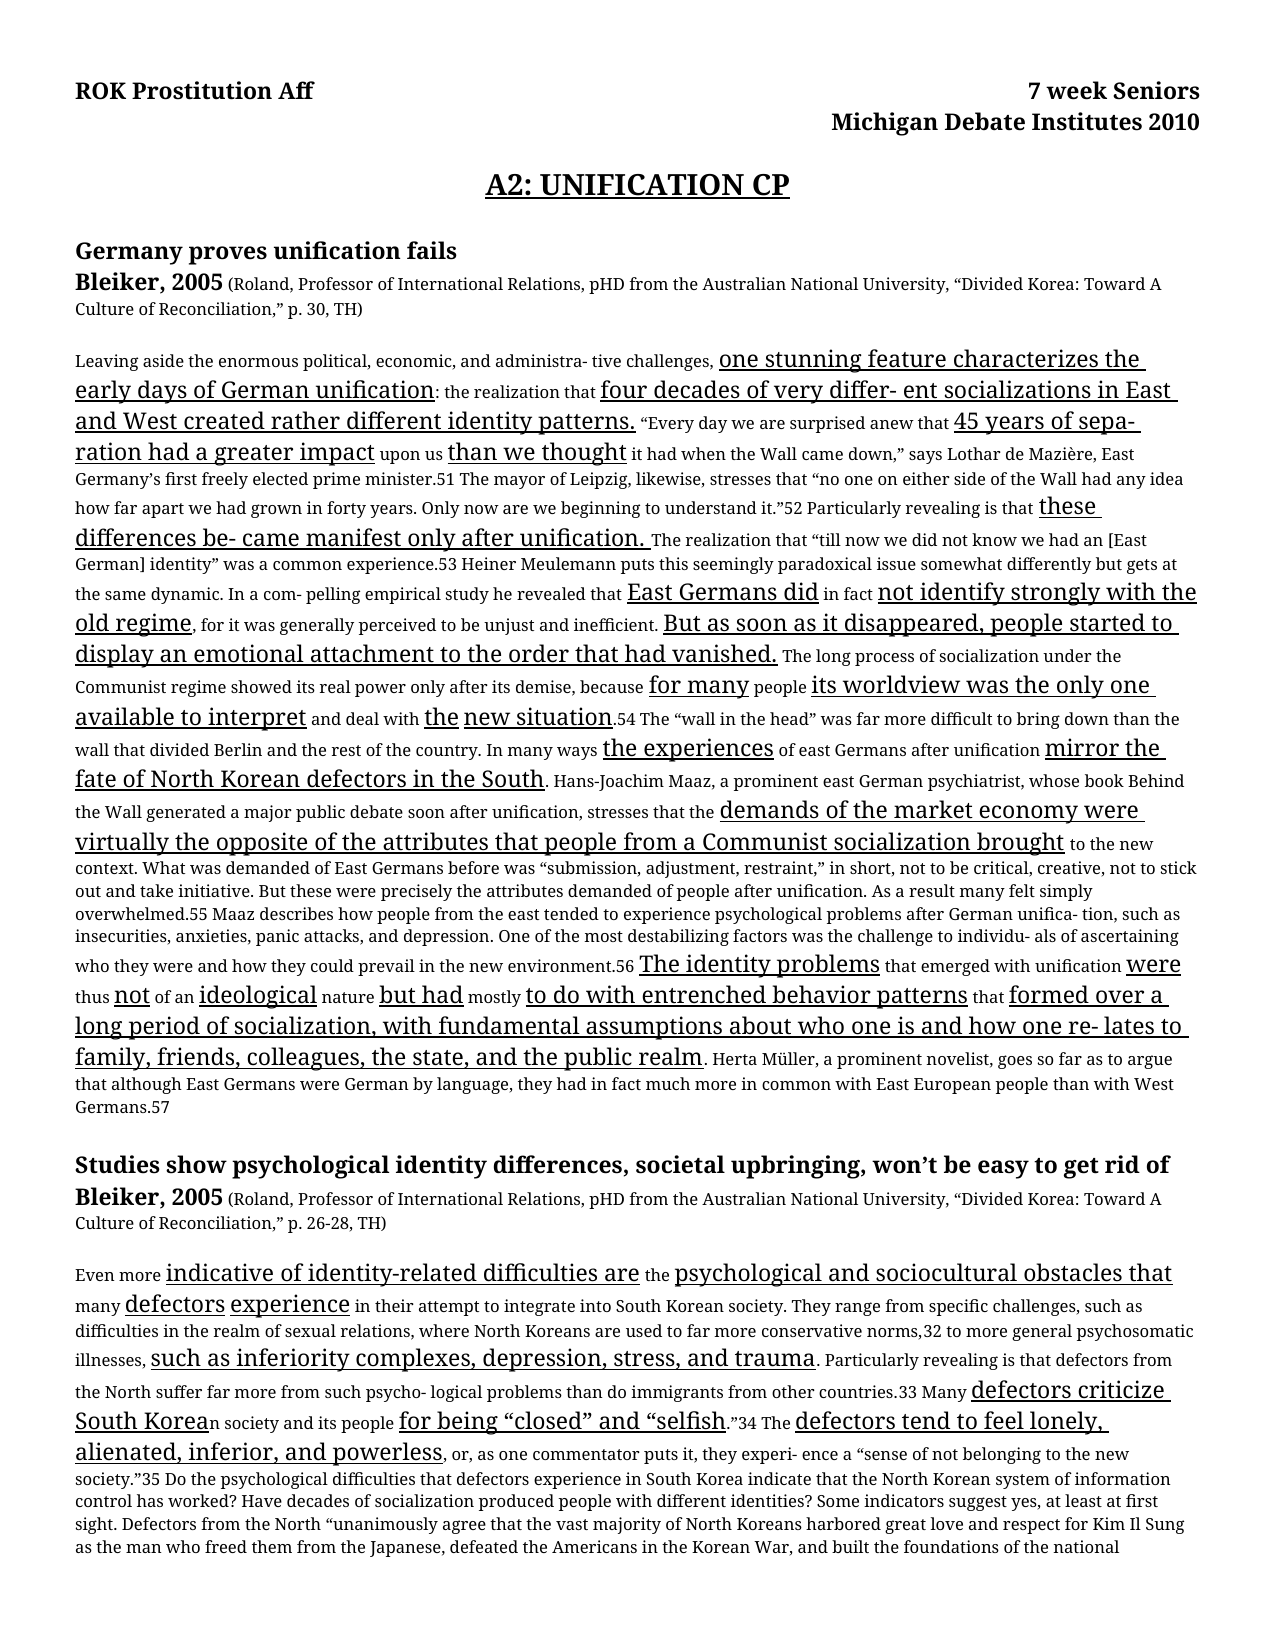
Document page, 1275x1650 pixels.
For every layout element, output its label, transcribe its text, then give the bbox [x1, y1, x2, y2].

text Bleiker, 2005 (Roland, Professor of International Relations, pHD from the Australian National University, “Divided Korea: Toward A Culture of Reconciliation,” p. 26-28, TH) [75, 1181, 1200, 1234]
subtitle A2: UNIFICATION CP [75, 164, 1200, 203]
text Germany proves unification fails [75, 235, 1200, 266]
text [75, 1257, 1200, 1558]
text Studies show psychological identity differences, societal upbringing, won’t be easy to get rid of [75, 1149, 1200, 1181]
text Leaving aside the enormous political, economic, and administra- tive challenges, one stunning feature characterizes the early days of German unification: the realization that four decades of very differ- ent socializations in East and West created rather different identity patterns. “Every day we are surprised anew that 45 years of sepa- ration had a greater impact upon us than we thought it had when the Wall came down,” says Lothar de Mazière, East Germany’s first freely elected prime minister.51 The mayor of Leipzig, likewise, stresses that “no one on either side of the Wall had any idea how far apart we had grown in forty years. Only now are we beginning to understand it.”52 Particularly revealing is that these differences be- came manifest only after unification. The realization that “till now we did not know we had an [East German] identity” was a common experience.53 Heiner Meulemann puts this seemingly paradoxical issue somewhat differently but gets at the same dynamic. In a com- pelling empirical study he revealed that East Germans did in fact not identify strongly with the old regime, for it was generally perceived to be unjust and inefficient. But as soon as it disappeared, people started to display an emotional attachment to the order that had vanished. The long process of socialization under the Communist regime showed its real power only after its demise, because for many people its worldview was the only one available to interpret and deal with the new situation.54 The “wall in the head” was far more difficult to bring down than the wall that divided Berlin and the rest of the country. In many ways the experiences of east Germans after unification mirror the fate of North Korean defectors in the South. Hans-Joachim Maaz, a prominent east German psychiatrist, whose book Behind the Wall generated a major public debate soon after unification, stresses that the demands of the market economy were virtually the opposite of the attributes that people from a Communist socialization brought to the new context. What was demanded of East Germans before was “submission, adjustment, restraint,” in short, not to be critical, creative, not to stick out and take initiative. But these were precisely the attributes demanded of people after unification. As a result many felt simply overwhelmed.55 Maaz describes how people from the east tended to experience psychological problems after German unifica- tion, such as insecurities, anxieties, panic attacks, and depression. One of the most destabilizing factors was the challenge to individu- als of ascertaining who they were and how they could prevail in the new environment.56 The identity problems that emerged with unification were thus not of an ideological nature but had mostly to do with entrenched behavior patterns that formed over a long period of socialization, with fundamental assumptions about who one is and how one re- lates to family, friends, colleagues, the state, and the public realm. Herta Müller, a prominent novelist, goes so far as to argue that although East Germans were German by language, they had in fact much more in common with East European people than with West Germans.57 [75, 343, 1200, 1118]
text Bleiker, 2005 (Roland, Professor of International Relations, pHD from the Australian National University, “Divided Korea: Toward A Culture of Reconciliation,” p. 30, TH) [75, 266, 1200, 320]
